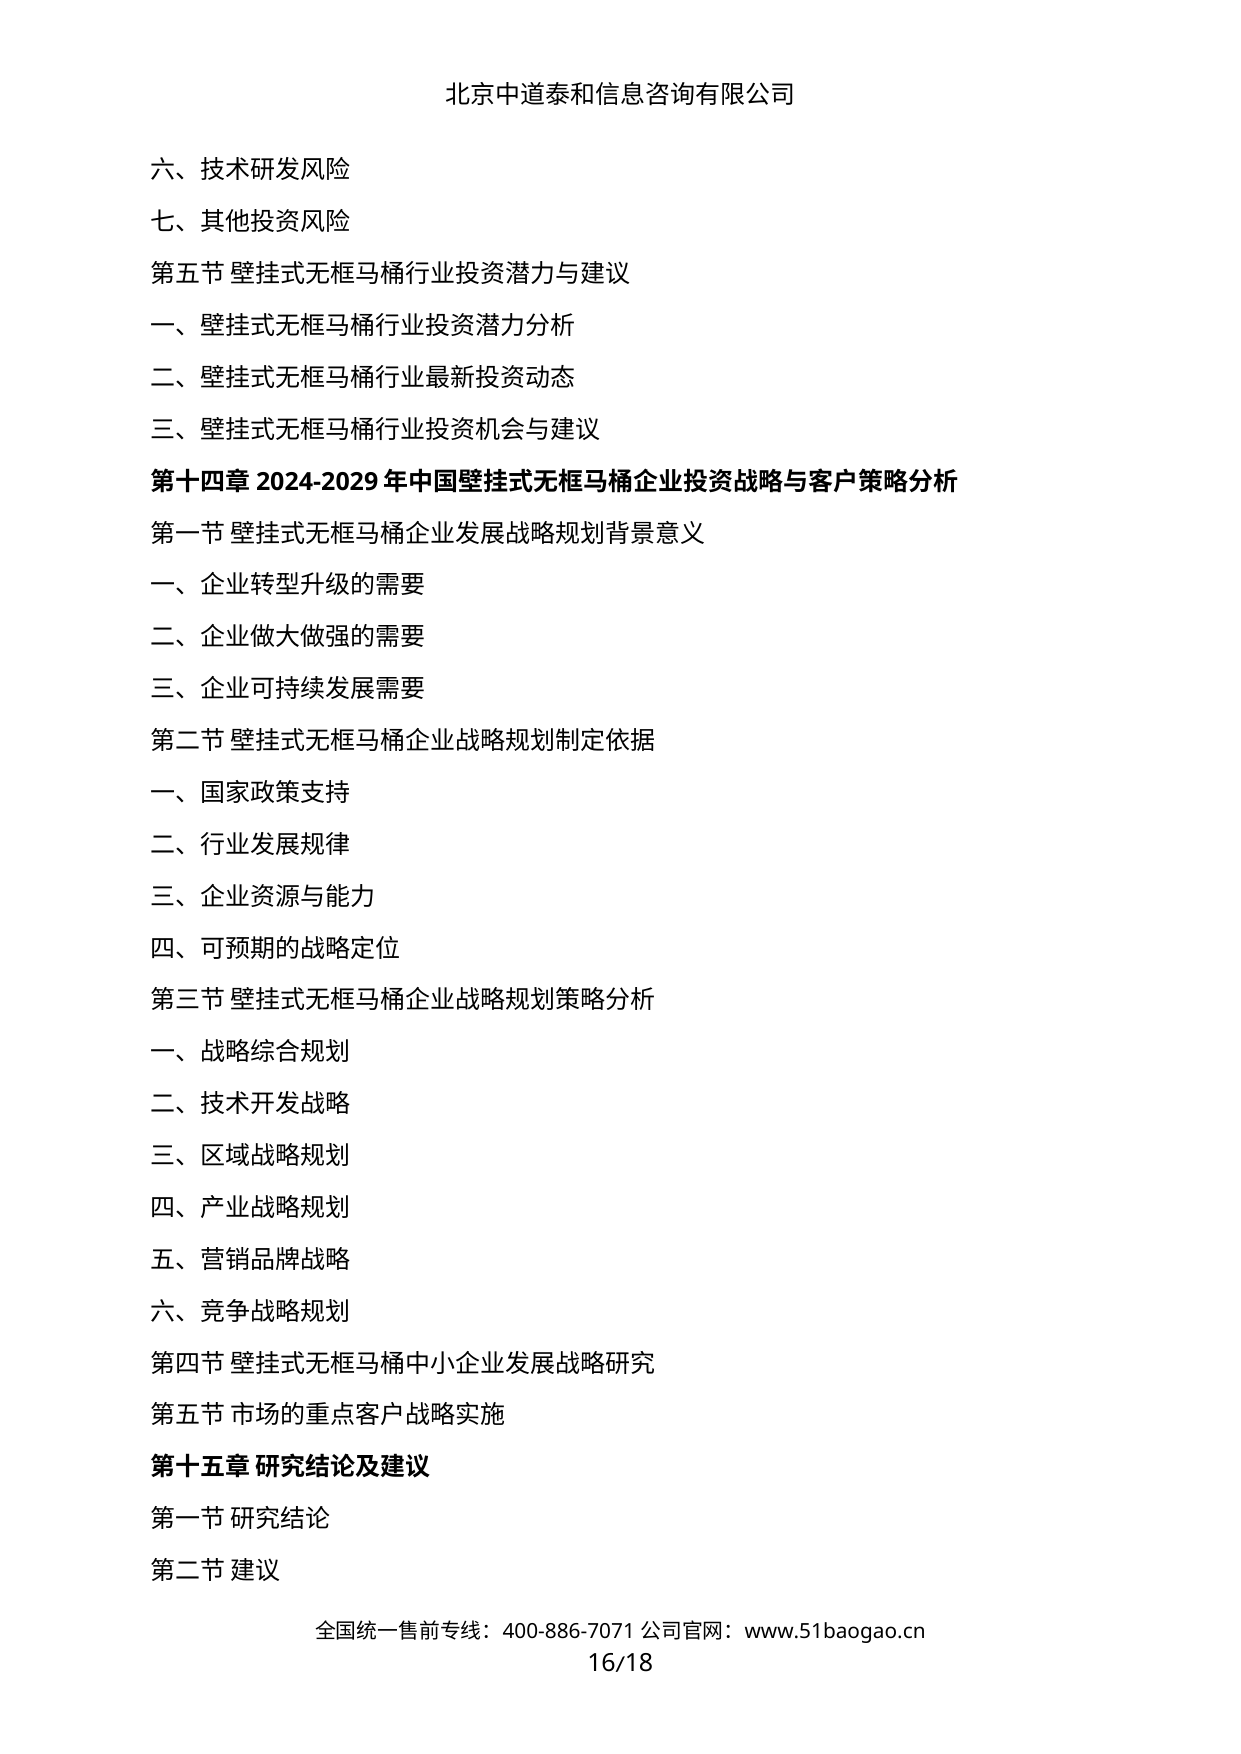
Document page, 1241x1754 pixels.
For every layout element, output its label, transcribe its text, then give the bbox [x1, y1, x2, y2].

text 第一节 研究结论 [150, 1499, 1090, 1535]
text 二、壁挂式无框马桶行业最新投资动态 [150, 357, 1090, 394]
text 三、企业可持续发展需要 [150, 669, 1090, 705]
text 五、营销品牌战略 [150, 1239, 1090, 1276]
text 六、技术研发风险 [150, 150, 1090, 186]
text 二、企业做大做强的需要 [150, 617, 1090, 653]
text 第五节 壁挂式无框马桶行业投资潜力与建议 [150, 254, 1090, 290]
text 二、技术开发战略 [150, 1084, 1090, 1120]
text 第五节 市场的重点客户战略实施 [150, 1395, 1090, 1431]
text 四、可预期的战略定位 [150, 928, 1090, 964]
text 三、企业资源与能力 [150, 876, 1090, 912]
text 二、行业发展规律 [150, 824, 1090, 861]
text 第十五章 研究结论及建议 [150, 1447, 1090, 1483]
text 一、企业转型升级的需要 [150, 565, 1090, 601]
text 第二节 建议 [150, 1551, 1090, 1587]
text 第三节 壁挂式无框马桶企业战略规划策略分析 [150, 980, 1090, 1016]
text 三、区域战略规划 [150, 1136, 1090, 1172]
text 七、其他投资风险 [150, 202, 1090, 238]
text 一、国家政策支持 [150, 772, 1090, 809]
text 三、壁挂式无框马桶行业投资机会与建议 [150, 409, 1090, 446]
text 第一节 壁挂式无框马桶企业发展战略规划背景意义 [150, 513, 1090, 549]
text 第二节 壁挂式无框马桶企业战略规划制定依据 [150, 721, 1090, 757]
text 第四节 壁挂式无框马桶中小企业发展战略研究 [150, 1343, 1090, 1379]
text 一、战略综合规划 [150, 1032, 1090, 1068]
text 第十四章 2024-2029年中国壁挂式无框马桶企业投资战略与客户策略分析 [150, 461, 1090, 497]
text 一、壁挂式无框马桶行业投资潜力分析 [150, 306, 1090, 342]
text 四、产业战略规划 [150, 1187, 1090, 1224]
text 六、竞争战略规划 [150, 1291, 1090, 1327]
